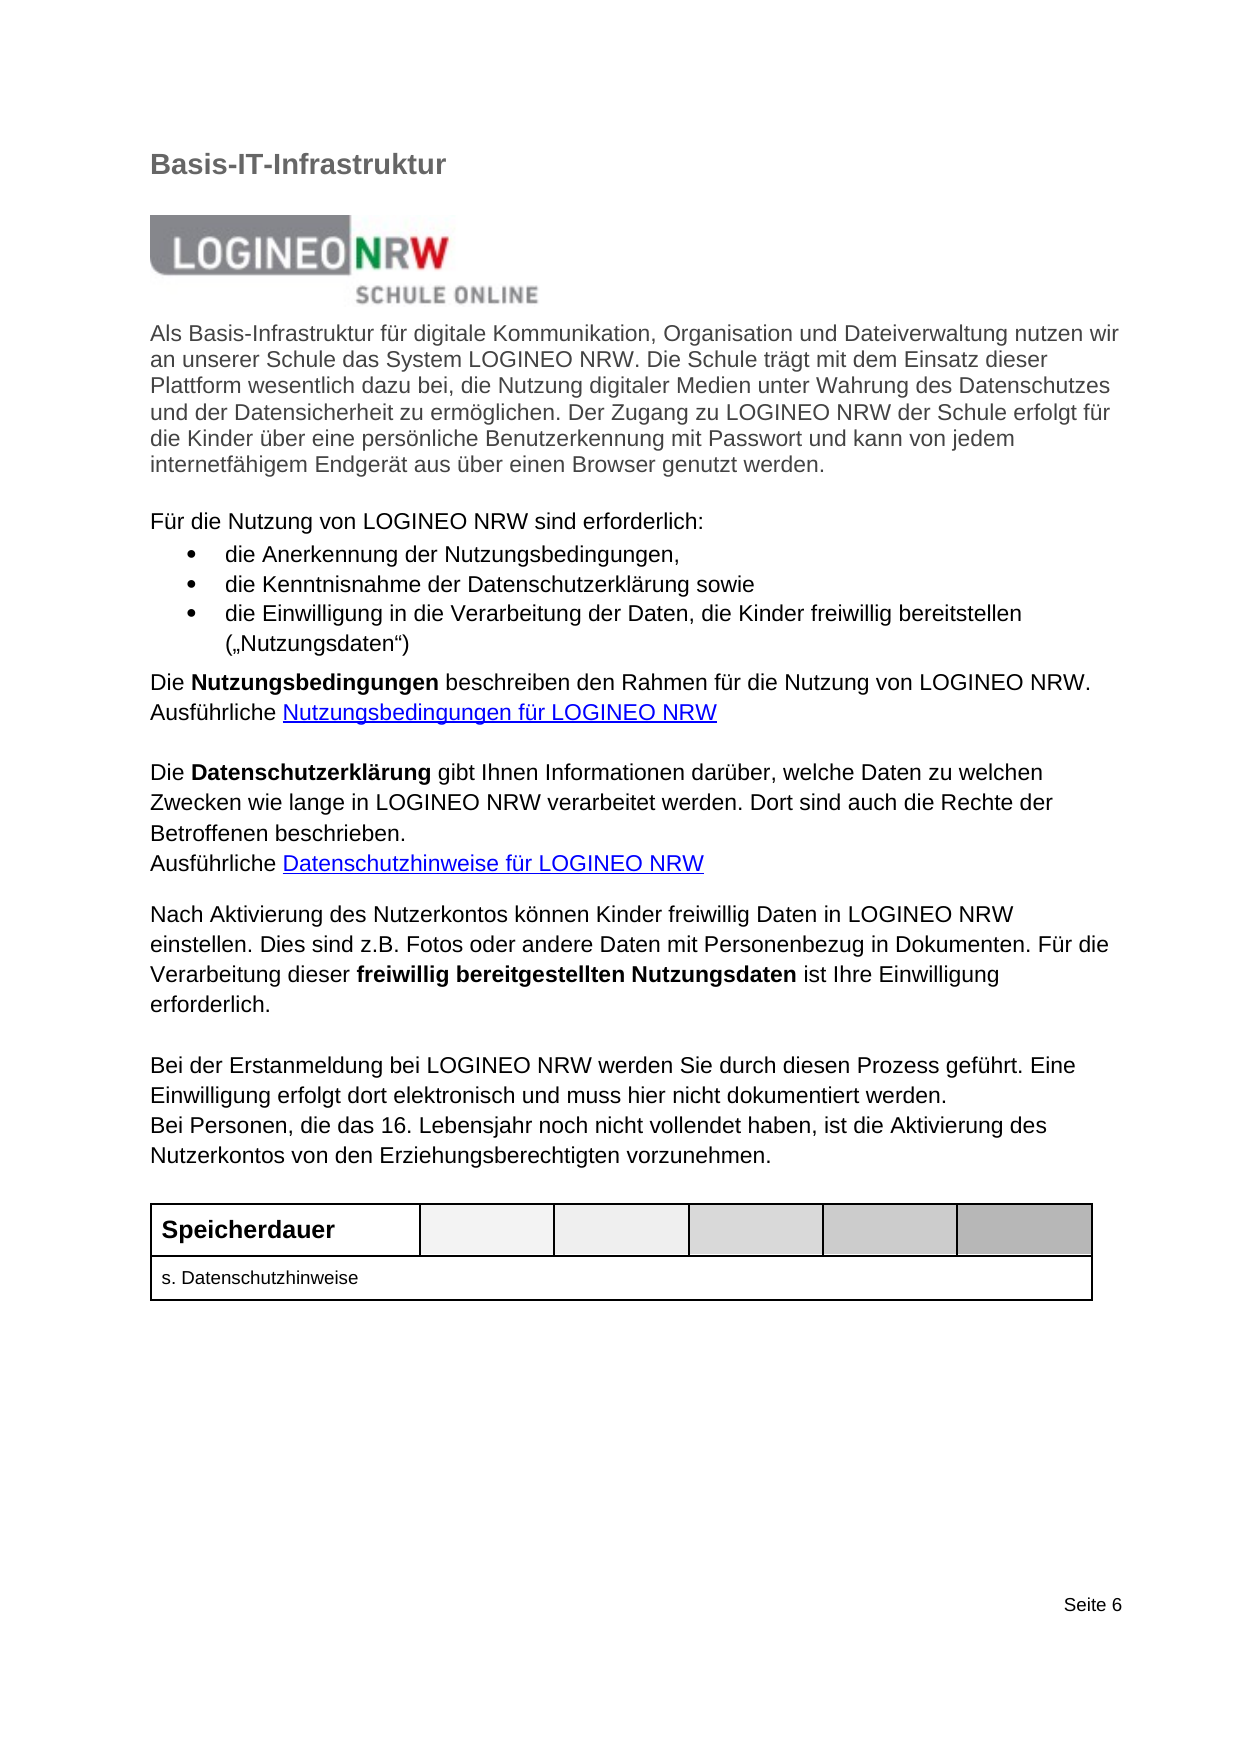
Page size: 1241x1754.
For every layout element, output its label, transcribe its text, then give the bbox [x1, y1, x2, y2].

table_header [421, 1205, 553, 1254]
table_header Speicherdauer [152, 1205, 419, 1254]
table_header [958, 1205, 1091, 1254]
subtitle Als Basis-Infrastruktur für digitale Kommunikation, Organisation und Dateiverwaltung nutzen wir an unserer Schule das System LOGINEO NRW. Die Schule trägt mit dem Einsatz dieser Plattform wesentlich dazu bei, die Nutzung digitaler Medien unter Wahrung des Datenschutzes und der Datensicherheit zu ermöglichen. Der Zugang zu LOGINEO NRW der Schule erfolgt für die Kinder über eine persönliche Benutzerkennung mit Passwort und kann von jedem internetfähigem Endgerät aus über einen Browser genutzt werden. [150, 319, 1122, 478]
text Bei Personen, die das 16. Lebensjahr noch nicht vollendet haben, ist die Aktivierung des Nutzerkontos von den Erziehungsberechtigten vorzunehmen. [150, 1112, 1122, 1169]
subtitle Basis-IT-Infrastruktur [150, 147, 1122, 181]
table_header [824, 1205, 956, 1254]
text Die Datenschutzerklärung gibt Ihnen Informationen darüber, welche Daten zu welchen Zwecken wie lange in LOGINEO NRW verarbeitet werden. Dort sind auch die Rechte der Betroffenen beschrieben. Ausführliche Datenschutzhinweise für LOGINEO NRW [150, 759, 1122, 876]
list die Kenntnisnahme der Datenschutzerklärung sowie [187, 567, 1122, 597]
text Bei der Erstanmeldung bei LOGINEO NRW werden Sie durch diesen Prozess geführt. Eine Einwilligung erfolgt dort elektronisch und muss hier nicht dokumentiert werden. [150, 1052, 1122, 1108]
text Die Nutzungsbedingungen beschreiben den Rahmen für die Nutzung von LOGINEO NRW. Ausführliche Nutzungsbedingungen für LOGINEO NRW [150, 668, 1122, 725]
text Für die Nutzung von LOGINEO NRW sind erforderlich: [150, 508, 1122, 534]
picture [150, 215, 567, 307]
text Nach Aktivierung des Nutzerkontos können Kinder freiwillig Daten in LOGINEO NRW einstellen. Dies sind z.B. Fotos oder andere Daten mit Personenbezug in Dokumenten. Für die Verarbeitung dieser freiwillig bereitgestellten Nutzungsdaten ist Ihre Einwilligung erforderlich. [150, 901, 1122, 1018]
list die Anerkennung der Nutzungsbedingungen, [187, 538, 1122, 567]
table_header [690, 1205, 822, 1254]
list die Einwilligung in die Verarbeitung der Daten, die Kinder freiwillig bereitstellen („Nutzungsdaten“) [187, 597, 1122, 656]
table_cell s. Datenschutzhinweise [152, 1257, 1091, 1299]
table_header [555, 1205, 688, 1254]
